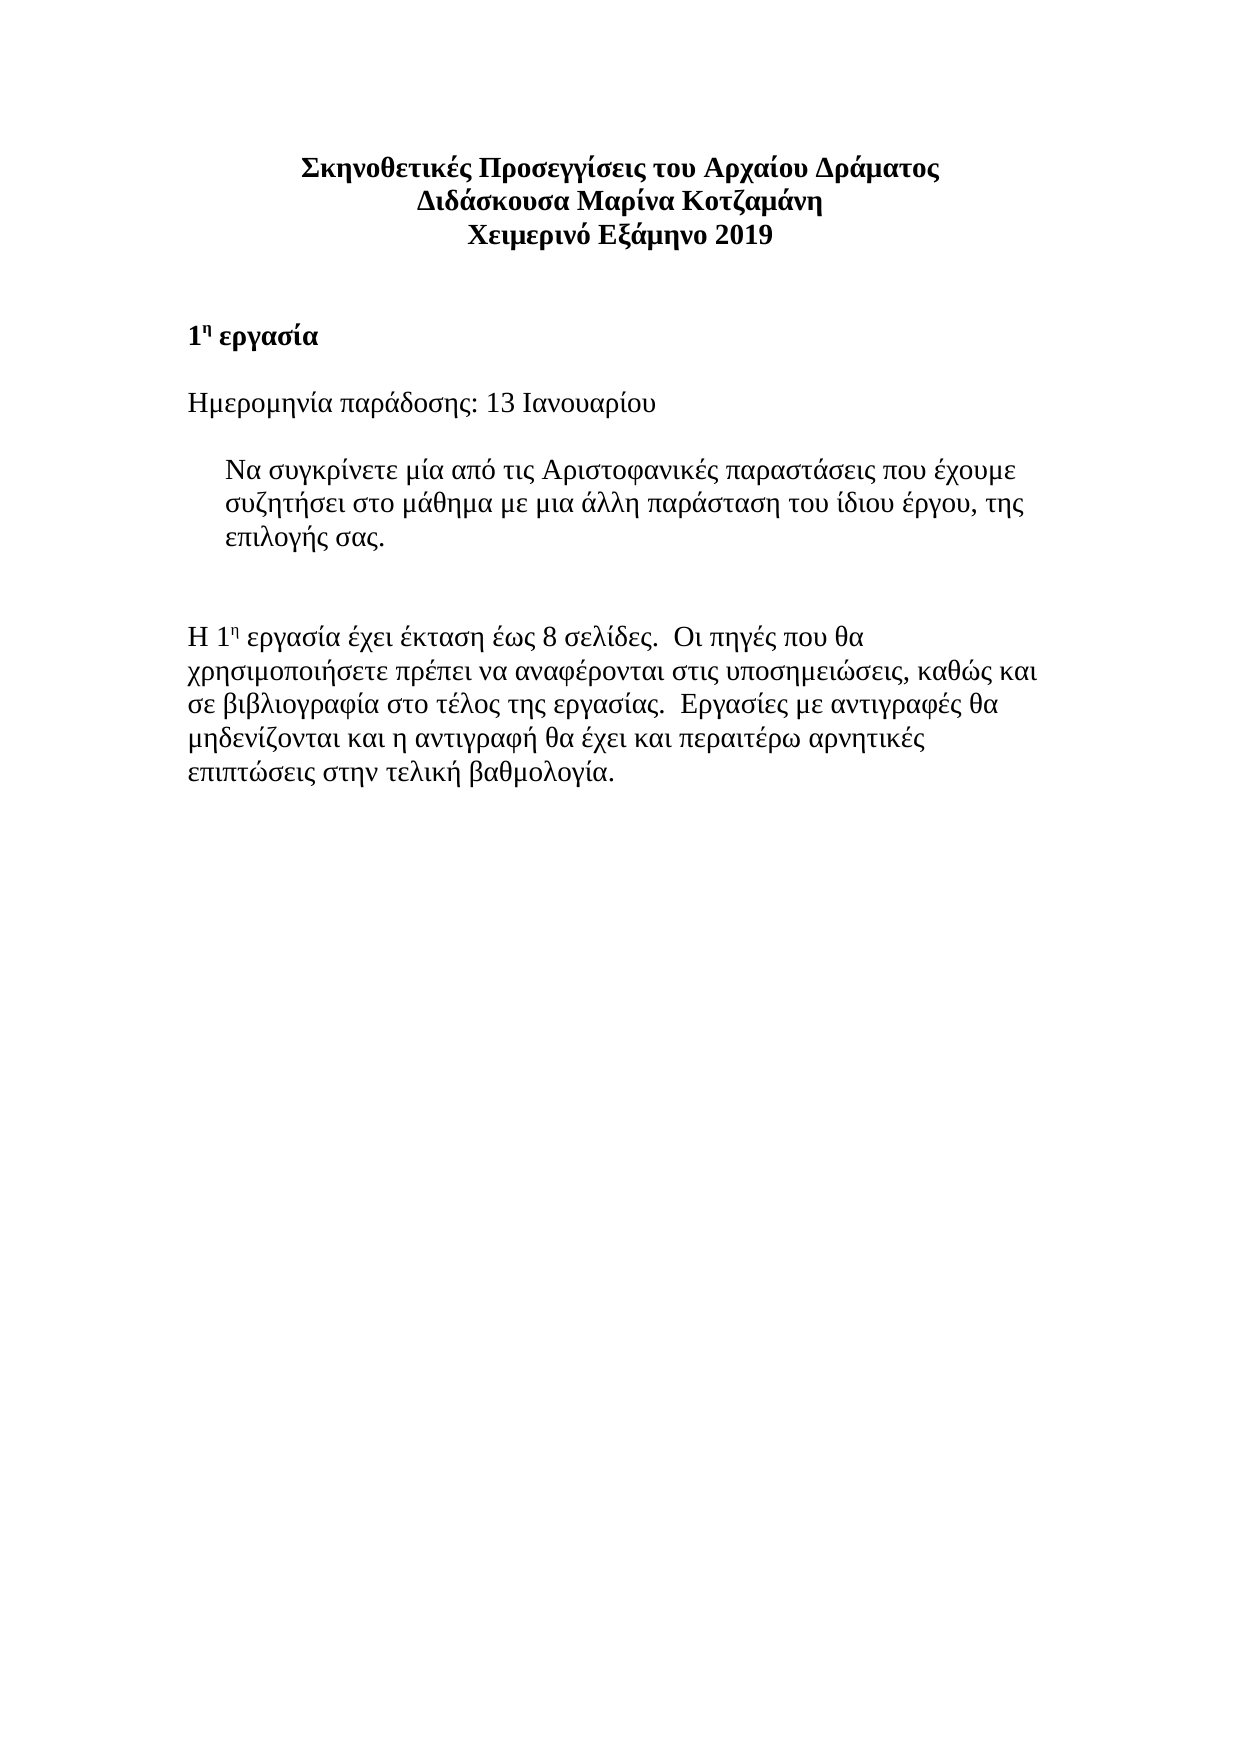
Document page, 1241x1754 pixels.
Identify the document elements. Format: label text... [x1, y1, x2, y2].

text Χειμερινό Εξάμηνο 2019 [187, 217, 1053, 251]
list Να συγκρίνετε μία από τις Αριστοφανικές παραστάσεις που έχουμε συζητήσει στο μάθημα με μια άλλη παράσταση του ίδιου έργου, της επιλογής σας. [225, 452, 1053, 552]
text Διδάσκουσα Μαρίνα Κοτζαμάνη [187, 183, 1053, 217]
text Η 1η εργασία έχει έκταση έως 8 σελίδες. Οι πηγές που θα χρησιμοποιήσετε πρέπει να αναφέρονται στις υποσημειώσεις, καθώς και σε βιβλιογραφία στο τέλος της εργασίας. Εργασίες με αντιγραφές θα μηδενίζονται και η αντιγραφή θα έχει και περαιτέρω αρνητικές επιπτώσεις στην τελική βαθμολογία. [187, 619, 1053, 787]
text 1η εργασία [187, 318, 1053, 351]
text Ημερομηνία παράδοσης: 13 Ιανουαρίου [187, 385, 1053, 418]
text Σκηνοθετικές Προσεγγίσεις του Αρχαίου Δράματος [187, 150, 1053, 183]
